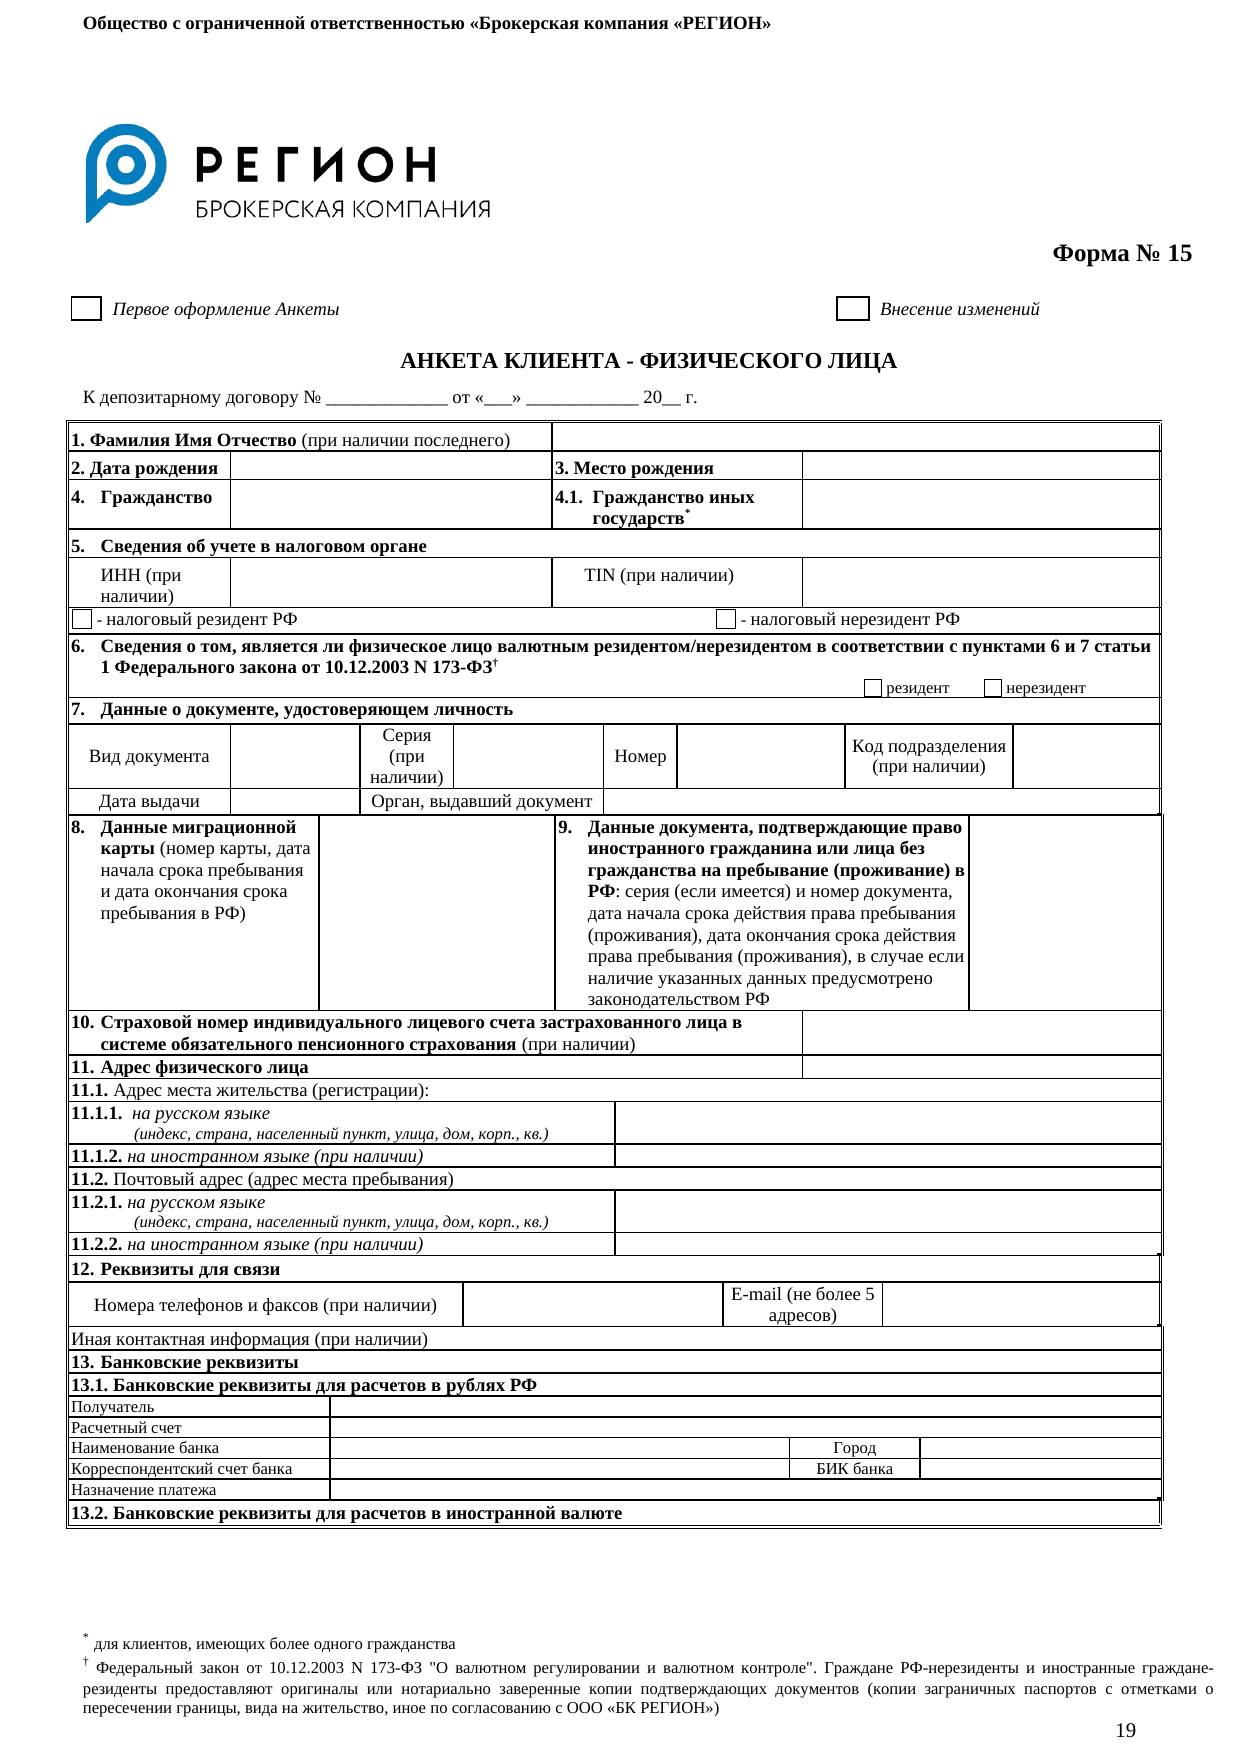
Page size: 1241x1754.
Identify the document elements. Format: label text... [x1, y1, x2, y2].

table_cell [803, 480, 1159, 528]
table_cell [331, 1438, 789, 1457]
table_cell [231, 725, 359, 787]
table_cell [970, 816, 1161, 1010]
table_header [838, 298, 868, 319]
table_cell Данные миграционной карты (номер карты, дата начала срока пребывания и дата окончания срока пребывания в РФ) [69, 816, 318, 1010]
table_cell 11.2.2. на иностранном языке (при наличии) [69, 1233, 614, 1254]
table_cell Расчетный счет [69, 1418, 329, 1437]
table_cell [331, 1397, 1161, 1416]
table_cell - налоговый резидент РФ - налоговый нерезидент РФ [69, 608, 1159, 633]
table_cell [803, 452, 1159, 479]
table_cell 13.2. Банковские реквизиты для расчетов в иностранной валюте [69, 1501, 1161, 1525]
table_cell Назначение платежа [69, 1480, 329, 1499]
table_cell [454, 725, 603, 787]
table_cell Страховой номер индивидуального лицевого счета застрахованного лица в системе обязательного пенсионного страхования (при наличии) [69, 1011, 802, 1054]
table_cell Реквизиты для связи [69, 1256, 1159, 1281]
table_cell 11.1.2. на иностранном языке (при наличии) [69, 1145, 614, 1166]
table_cell [331, 1418, 1161, 1437]
table_cell 11.2.1. на русском языке (индекс, страна, населенный пункт, улица, дом, корп., кв.) [69, 1191, 614, 1231]
table_cell БИК банка [790, 1459, 919, 1478]
table_cell Гражданство иных государств [553, 480, 802, 528]
table_cell TIN (при наличии) [553, 558, 802, 606]
table_cell [616, 1191, 1161, 1231]
table_cell ИНН (при наличии) [69, 558, 230, 606]
table_cell Наименование банка [69, 1438, 329, 1457]
table_cell Иная контактная информация (при наличии) [69, 1327, 1161, 1349]
table_cell Вид документа [69, 725, 230, 787]
table_cell Орган, выдавший документ [361, 789, 603, 814]
table_cell Адрес физического лица [69, 1056, 802, 1077]
table_cell Получатель [69, 1397, 329, 1416]
table_cell Серия (при наличии) [361, 725, 453, 787]
table_header 1. Фамилия Имя Отчество (при наличии последнего) [69, 423, 551, 450]
table_header Внесение изменений [870, 296, 1170, 319]
table_cell [1014, 725, 1159, 787]
text К депозитарному договору № _____________ от «___» ____________ 20__ г. [83, 386, 1215, 407]
table_header [552, 421, 1161, 450]
table_cell 3. Место рождения [553, 452, 802, 479]
table_cell [231, 789, 359, 814]
table_cell Гражданство [69, 480, 230, 528]
table_cell Номер [604, 725, 676, 787]
table_cell 2. Дата рождения [69, 452, 230, 479]
table_cell [803, 1011, 1161, 1054]
table_cell E-mail (не более 5 адресов) [724, 1283, 882, 1326]
table_cell [331, 1459, 789, 1478]
table_cell Данные документа, подтверждающие право иностранного гражданина или лица без гражданства на пребывание (проживание) в РФ: серия (если имеется) и номер документа, дата начала срока действия права пребывания (проживания), дата окончания срока действия права пребывания (проживания), в случае если наличие указанных данных предусмотрено законодательством РФ [556, 816, 968, 1010]
table_cell Дата выдачи [69, 789, 230, 814]
table_cell [678, 725, 844, 787]
table_cell Банковские реквизиты [69, 1351, 1161, 1372]
table_cell Корреспондентский счет банка [69, 1459, 329, 1478]
table_cell [231, 480, 551, 528]
table_cell [883, 1283, 1159, 1326]
table_cell Номера телефонов и факсов (при наличии) [69, 1283, 462, 1326]
table_cell 11.1. Адрес места жительства (регистрации): [69, 1079, 1161, 1101]
table_cell 11.2. Почтовый адрес (адрес места пребывания) [69, 1168, 1161, 1189]
table_cell [803, 1056, 1161, 1077]
table_cell [231, 558, 551, 606]
table_cell [464, 1283, 722, 1326]
table_cell Сведения о том, является ли физическое лицо валютным резидентом/нерезидентом в соответствии с пунктами 6 и 7 статьи 1 Федерального закона от 10.12.2003 N 173-ФЗ резидент нерезидент [69, 635, 1159, 697]
table_cell Код подразделения (при наличии) [846, 725, 1012, 787]
table_cell [231, 452, 551, 479]
subtitle АНКЕТА КЛИЕНТА - ФИЗИЧЕСКОГО ЛИЦА [83, 347, 1215, 373]
table_cell 13.1. Банковские реквизиты для расчетов в рублях РФ [69, 1374, 1161, 1395]
table_cell [921, 1438, 1161, 1457]
table_cell [331, 1480, 1161, 1499]
table_header [72, 298, 100, 319]
table_cell [803, 558, 1159, 606]
table_cell [320, 816, 554, 1010]
table_cell Город [790, 1438, 919, 1457]
table_cell [921, 1459, 1161, 1478]
picture [82, 87, 497, 262]
table_cell Сведения об учете в налоговом органе [69, 530, 1159, 557]
table_cell Данные о документе, удостоверяющем личность [69, 698, 1159, 723]
table_cell 11.1.1. на русском языке (индекс, страна, населенный пункт, улица, дом, корп., кв.) [69, 1102, 614, 1143]
table_cell [616, 1145, 1161, 1166]
table_cell [616, 1102, 1161, 1143]
table_cell [616, 1233, 1161, 1254]
table_cell [604, 789, 1159, 814]
table_header Первое оформление Анкеты [102, 296, 836, 319]
